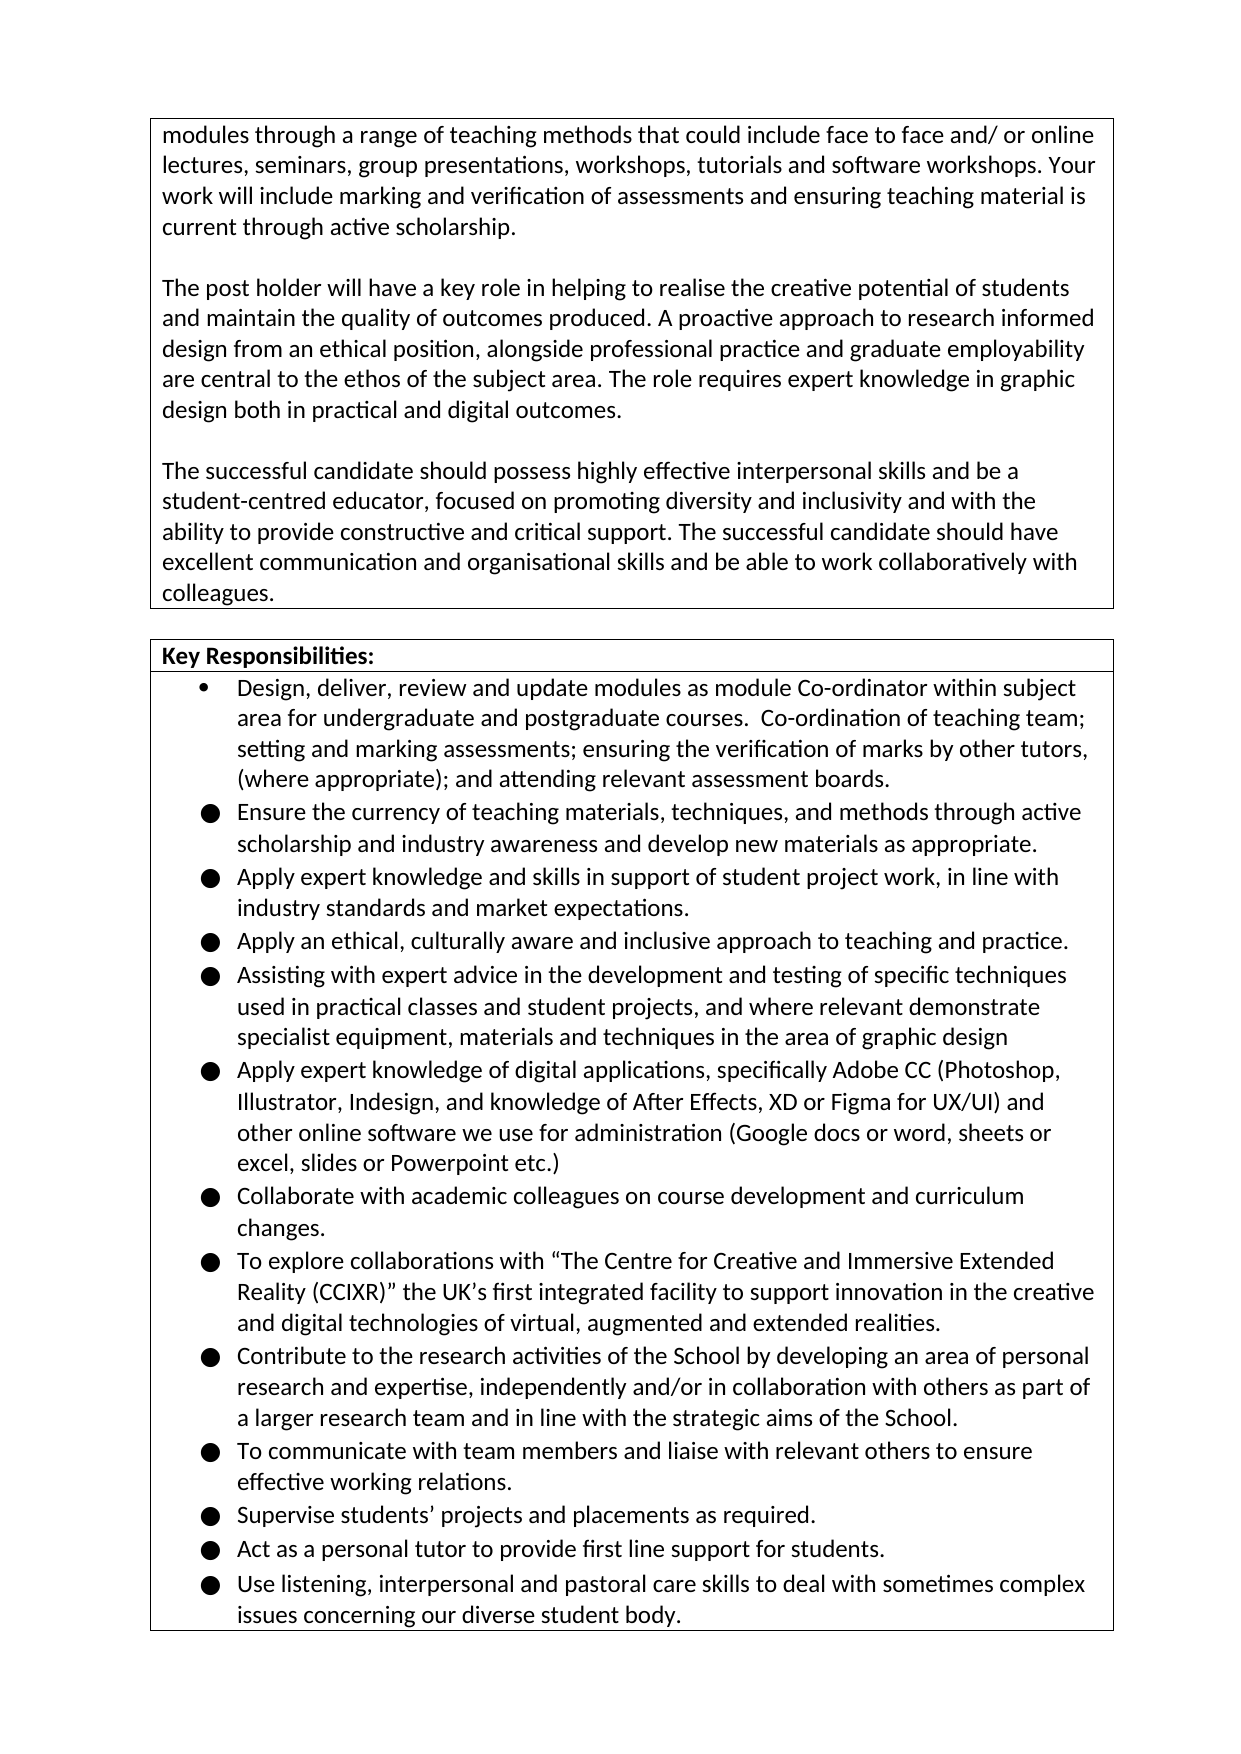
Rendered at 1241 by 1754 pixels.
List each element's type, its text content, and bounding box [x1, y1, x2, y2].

table_header Key Responsibilities: [151, 640, 1113, 671]
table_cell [151, 119, 1113, 607]
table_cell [151, 672, 1113, 1630]
